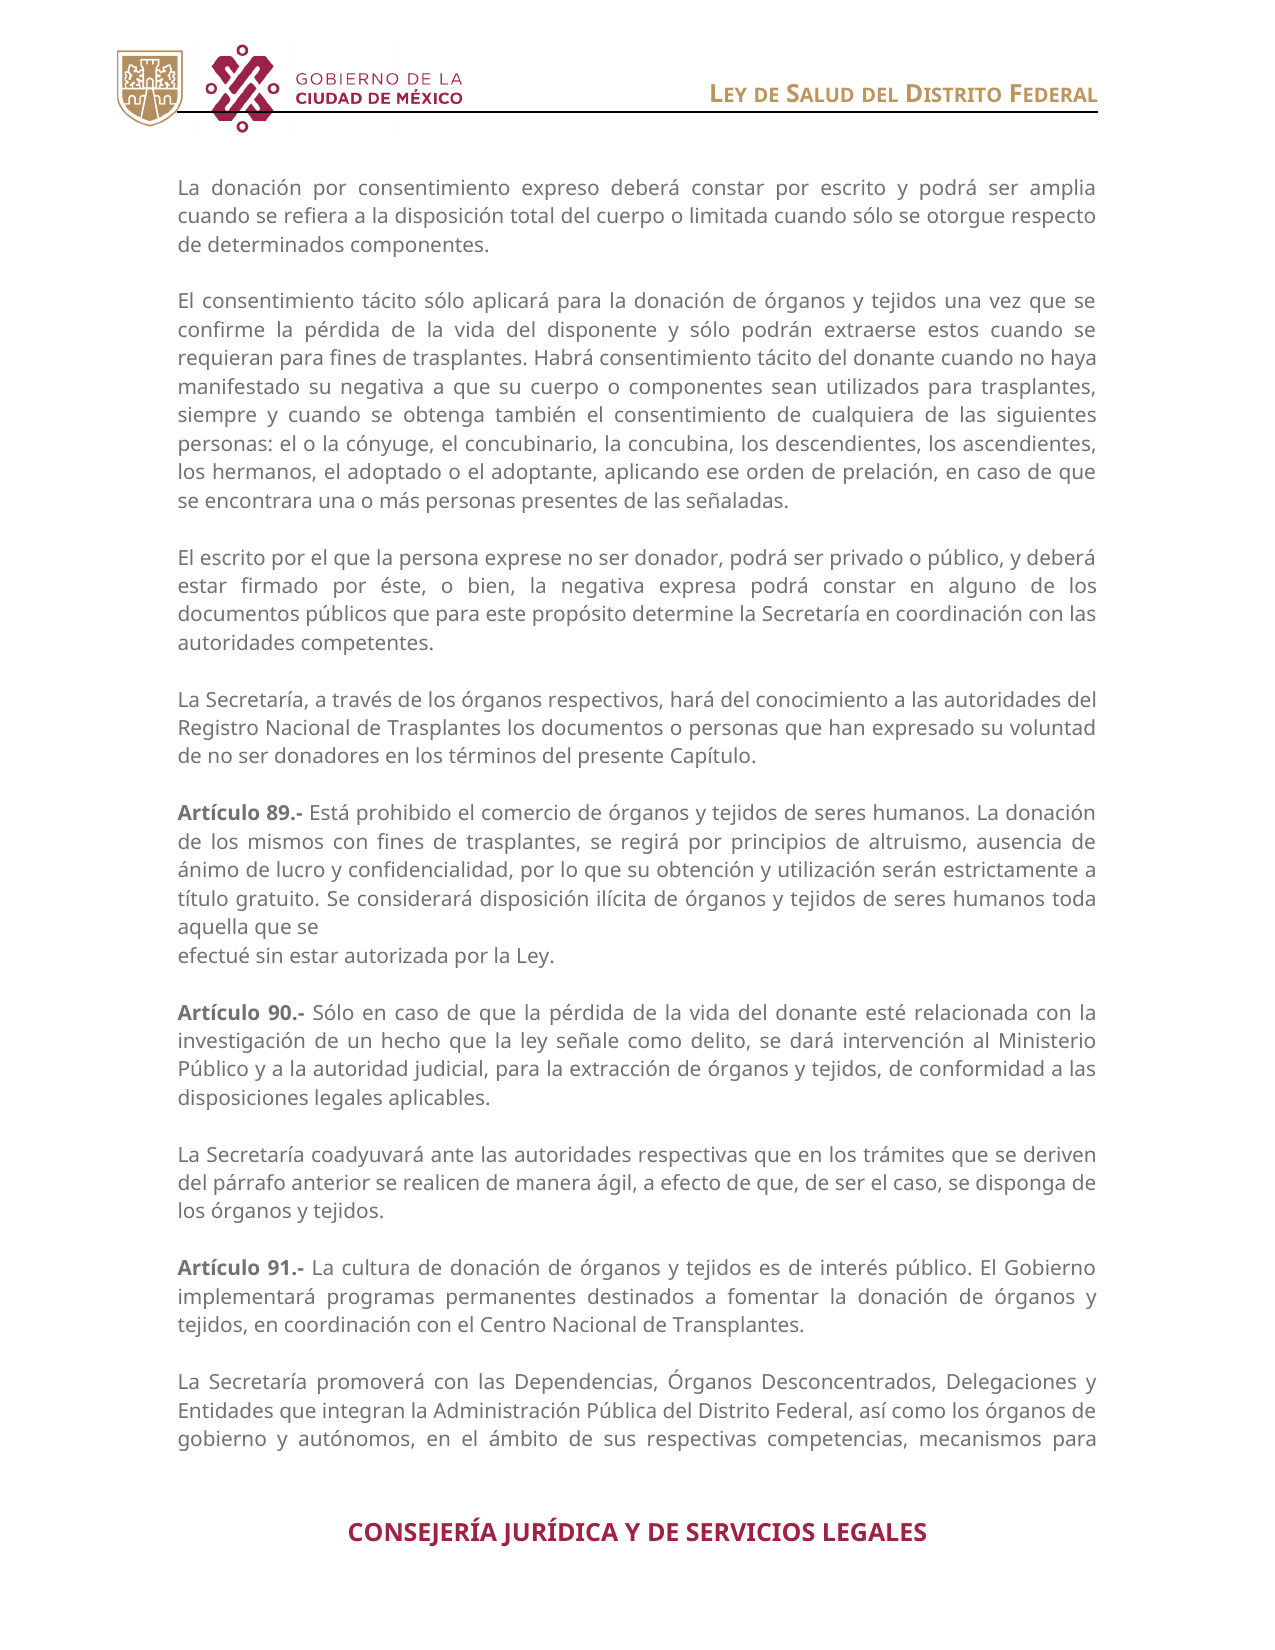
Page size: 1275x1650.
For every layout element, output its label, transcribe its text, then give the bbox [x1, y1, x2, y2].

text La Secretaría, a través de los órganos respectivos, hará del conocimiento a las autoridades del Registro Nacional de Trasplantes los documentos o personas que han expresado su voluntad de no ser donadores en los términos del presente Capítulo. [177, 685, 1098, 770]
text efectué sin estar autorizada por la Ley. [177, 941, 1098, 969]
text Artículo 90.- Sólo en caso de que la pérdida de la vida del donante esté relacionada con la investigación de un hecho que la ley señale como delito, se dará intervención al Ministerio Público y a la autoridad judicial, para la extracción de órganos y tejidos, de conformidad a las disposiciones legales aplicables. [177, 998, 1098, 1111]
picture [103, 36, 474, 143]
text El consentimiento tácito sólo aplicará para la donación de órganos y tejidos una vez que se confirme la pérdida de la vida del disponente y sólo podrán extraerse estos cuando se requieran para fines de trasplantes. Habrá consentimiento tácito del donante cuando no haya manifestado su negativa a que su cuerpo o componentes sean utilizados para trasplantes, siempre y cuando se obtenga también el consentimiento de cualquiera de las siguientes personas: el o la cónyuge, el concubinario, la concubina, los descendientes, los ascendientes, los hermanos, el adoptado o el adoptante, aplicando ese orden de prelación, en caso de que se encontrara una o más personas presentes de las señaladas. [177, 287, 1098, 514]
text La Secretaría coadyuvará ante las autoridades respectivas que en los trámites que se deriven del párrafo anterior se realicen de manera ágil, a efecto de que, de ser el caso, se disponga de los órganos y tejidos. [177, 1140, 1098, 1225]
text Artículo 89.- Está prohibido el comercio de órganos y tejidos de seres humanos. La donación de los mismos con fines de trasplantes, se regirá por principios de altruismo, ausencia de ánimo de lucro y confidencialidad, por lo que su obtención y utilización serán estrictamente a título gratuito. Se considerará disposición ilícita de órganos y tejidos de seres humanos toda aquella que se [177, 798, 1098, 941]
text La donación por consentimiento expreso deberá constar por escrito y podrá ser amplia cuando se refiera a la disposición total del cuerpo o limitada cuando sólo se otorgue respecto de determinados componentes. [177, 173, 1098, 258]
text Artículo 91.- La cultura de donación de órganos y tejidos es de interés público. El Gobierno implementará programas permanentes destinados a fomentar la donación de órganos y tejidos, en coordinación con el Centro Nacional de Transplantes. [177, 1253, 1098, 1339]
text El escrito por el que la persona exprese no ser donador, podrá ser privado o público, y deberá estar firmado por éste, o bien, la negativa expresa podrá constar en alguno de los documentos públicos que para este propósito determine la Secretaría en coordinación con las autoridades competentes. [177, 543, 1098, 656]
